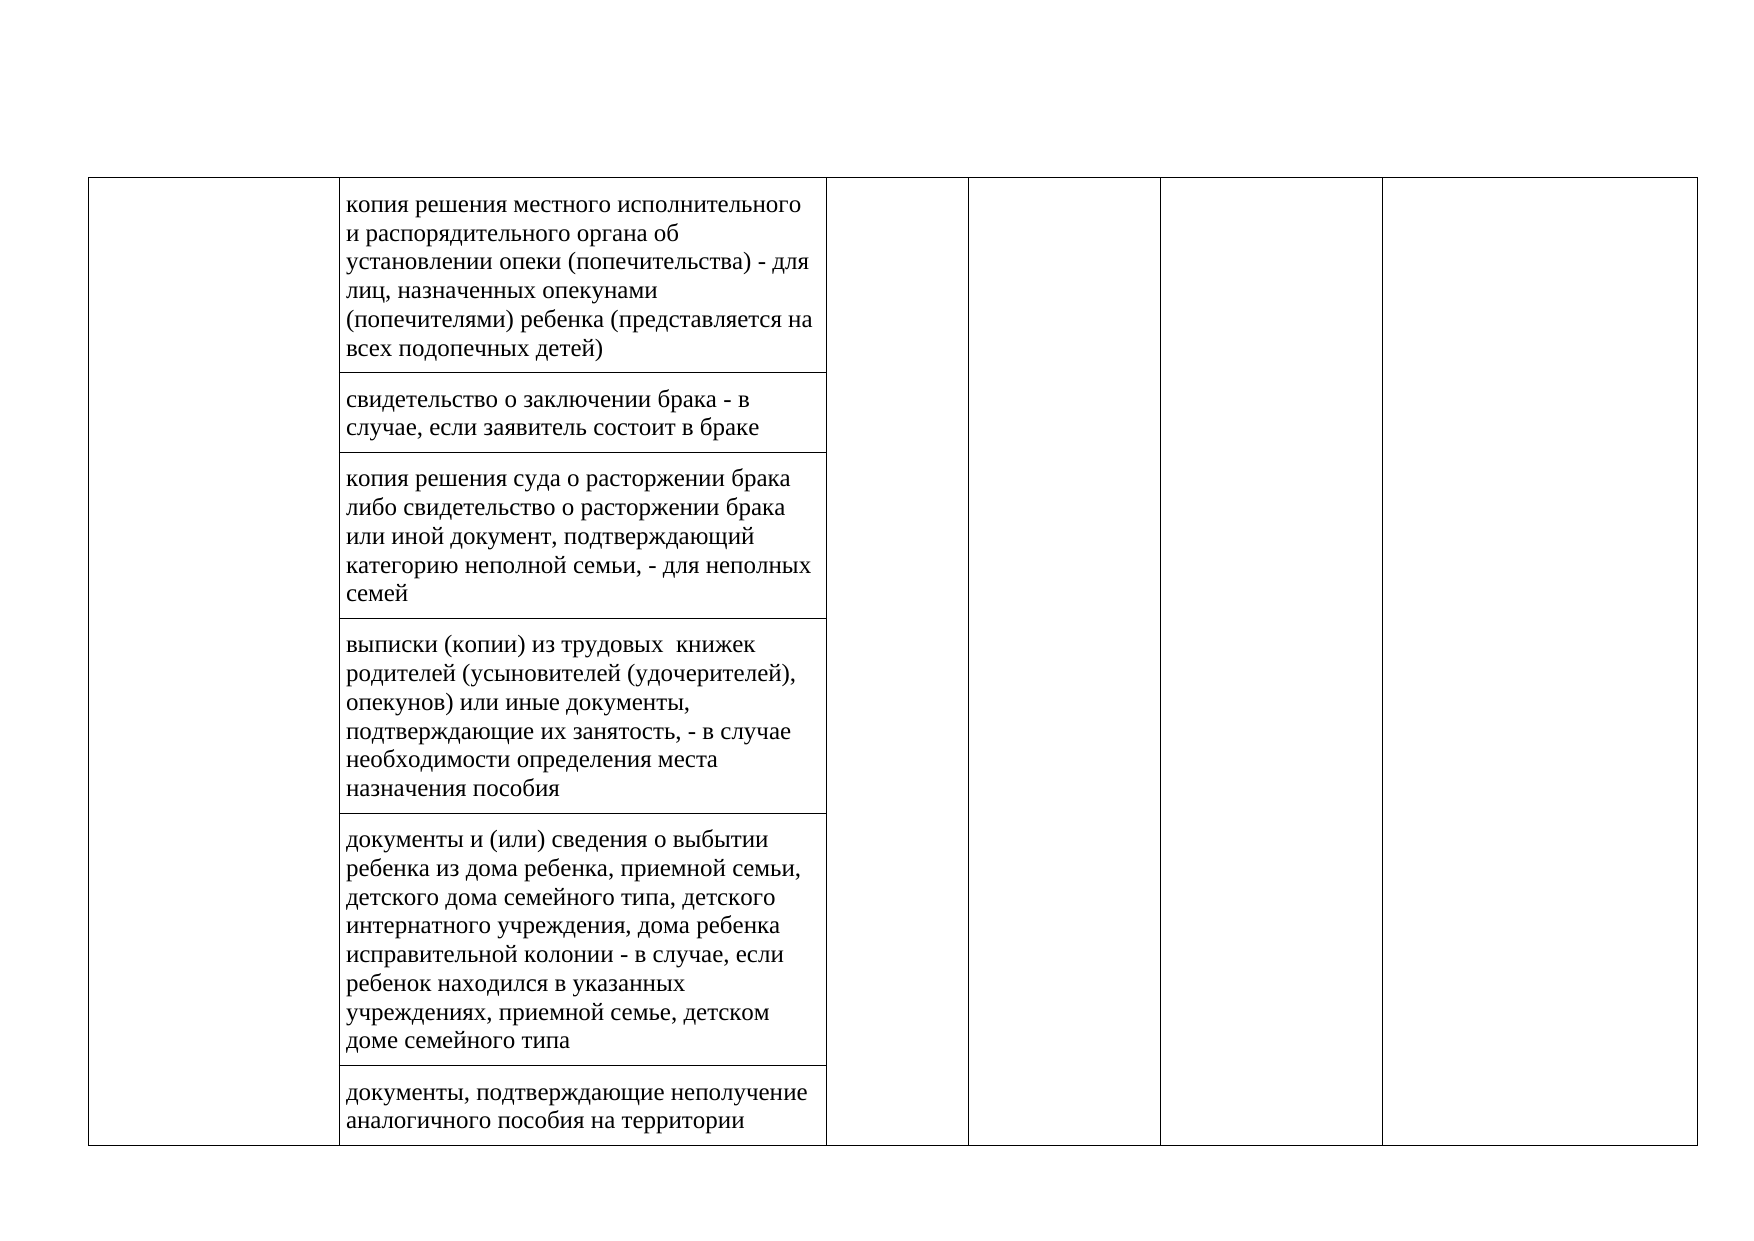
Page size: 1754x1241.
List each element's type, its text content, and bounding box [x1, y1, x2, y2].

table_cell документы и (или) сведения о выбытии ребенка из дома ребенка, приемной семьи, детского дома семейного типа, детского интернатного учреждения, дома ребенка исправительной колонии - в случае, если ребенок находился в указанных учреждениях, приемной семье, детском доме семейного типа [340, 814, 826, 1065]
table_cell копия решения местного исполнительного и распорядительного органа об установлении опеки (попечительства) - для лиц, назначенных опекунами (попечителями) ребенка (представляется на всех подопечных детей) [340, 178, 826, 372]
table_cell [340, 1066, 826, 1145]
table_cell выписки (копии) из трудовых книжек родителей (усыновителей (удочерителей), опекунов) или иные документы, подтверждающие их занятость, - в случае необходимости определения места назначения пособия [340, 619, 826, 813]
table_cell копия решения суда о расторжении брака либо свидетельство о расторжении брака или иной документ, подтверждающий категорию неполной семьи, - для неполных семей [340, 453, 826, 618]
table_cell свидетельство о заключении брака - в случае, если заявитель состоит в браке [340, 373, 826, 452]
